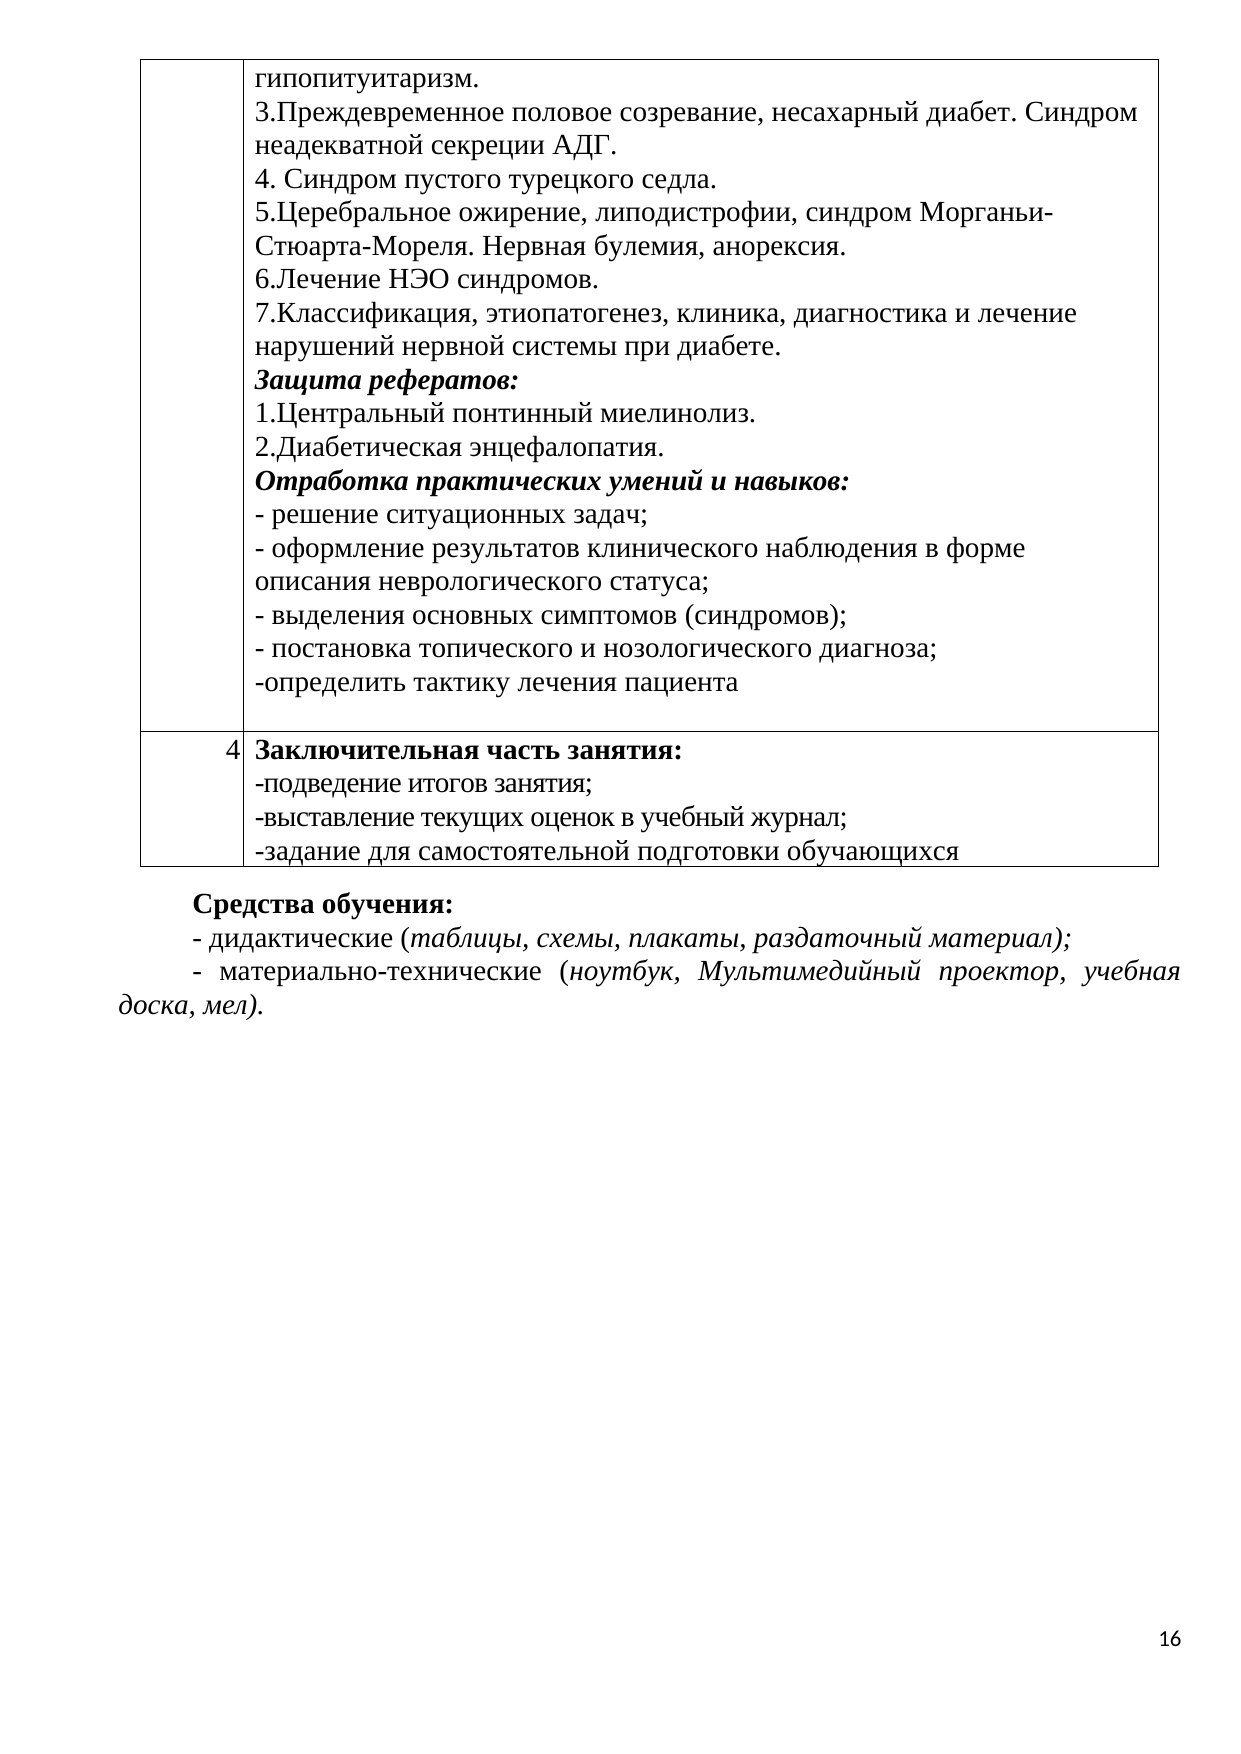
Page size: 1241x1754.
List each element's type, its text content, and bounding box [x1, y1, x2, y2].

table_cell 4 [141, 732, 243, 866]
text Средства обучения: [118, 886, 1181, 920]
table_cell 3 [141, 60, 243, 731]
text - дидактические (таблицы, схемы, плакаты, раздаточный материал); [118, 920, 1181, 953]
text - материально-технические (ноутбук, Мультимедийный проектор, учебная доска, мел). [118, 953, 1181, 1021]
table_cell Заключительная часть занятия: -подведение итогов занятия; -выставление текущих оценок в учебный журнал; -задание для самостоятельной подготовки обучающихся [244, 732, 1158, 866]
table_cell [244, 60, 1158, 731]
